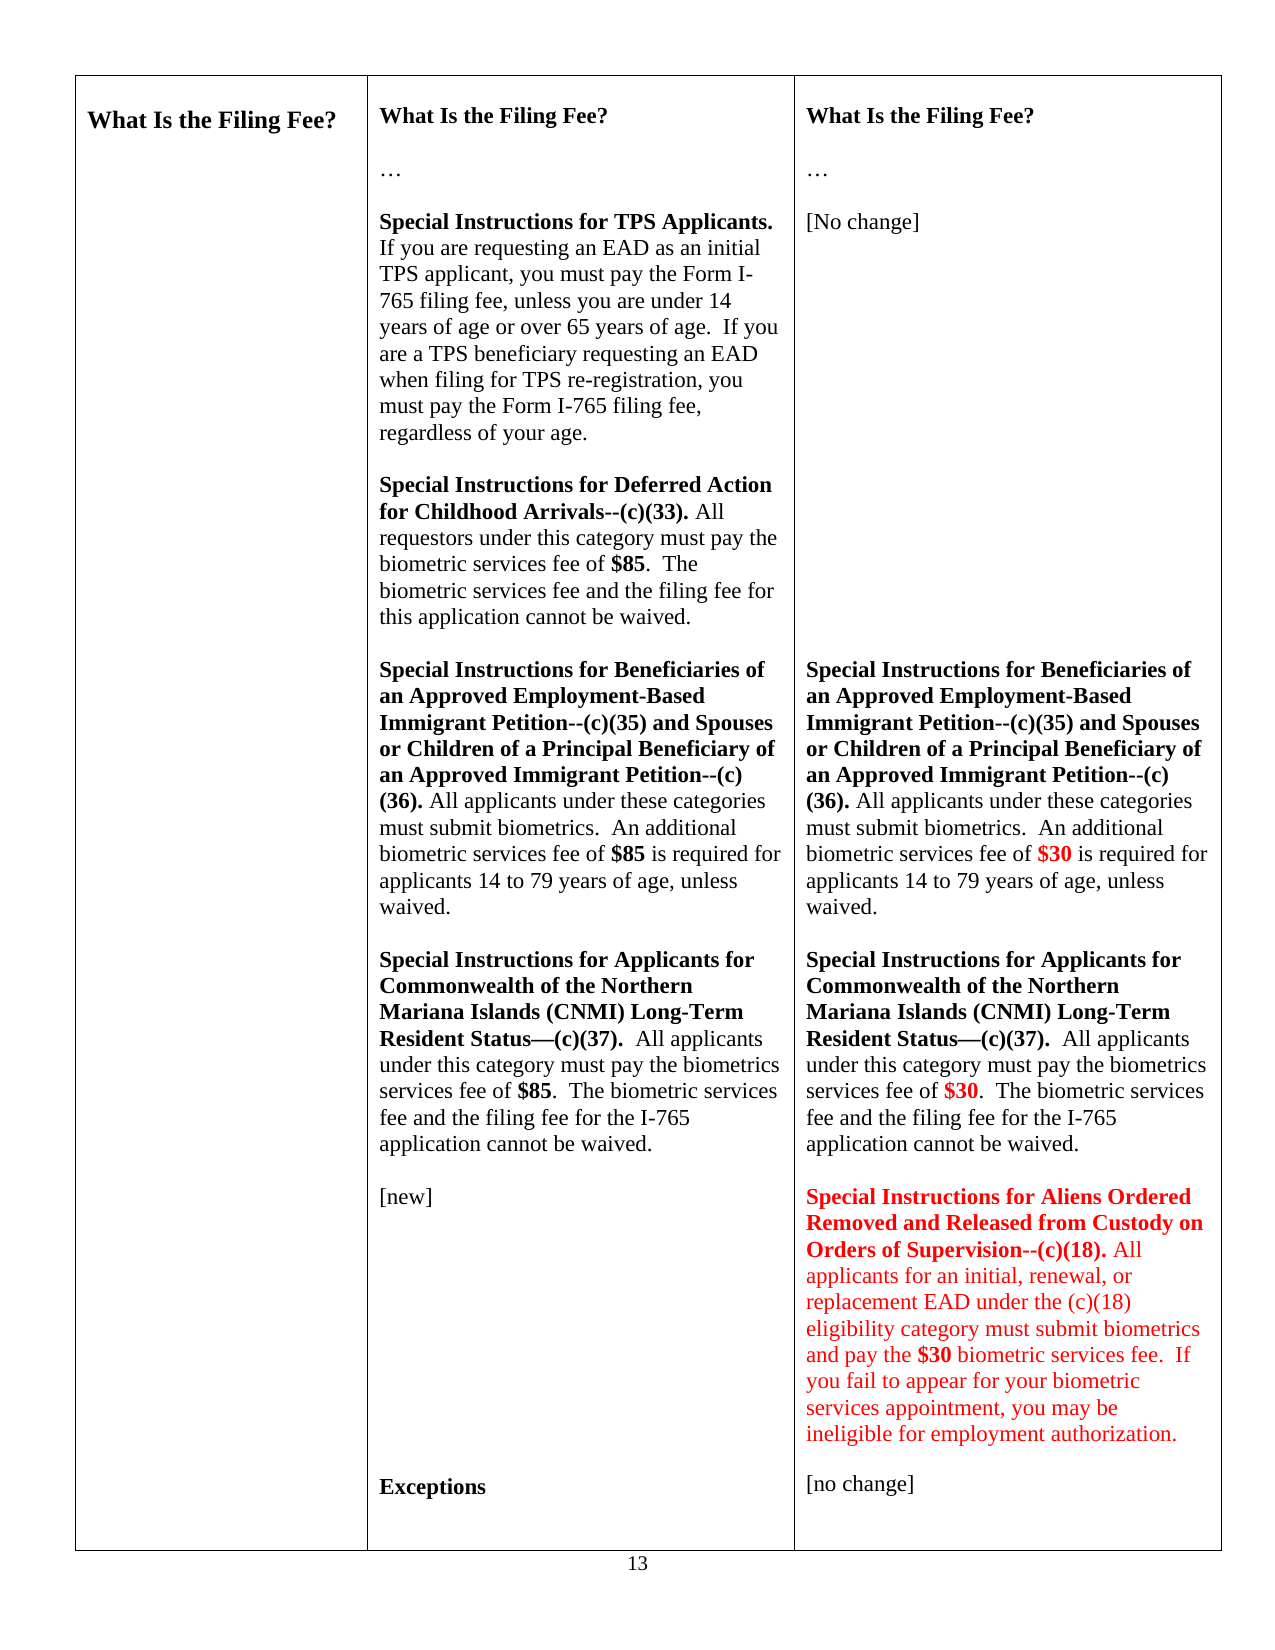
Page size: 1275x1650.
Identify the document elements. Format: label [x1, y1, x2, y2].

table_cell [368, 76, 794, 1549]
table_cell [795, 76, 1221, 1549]
table_cell [76, 76, 367, 1549]
